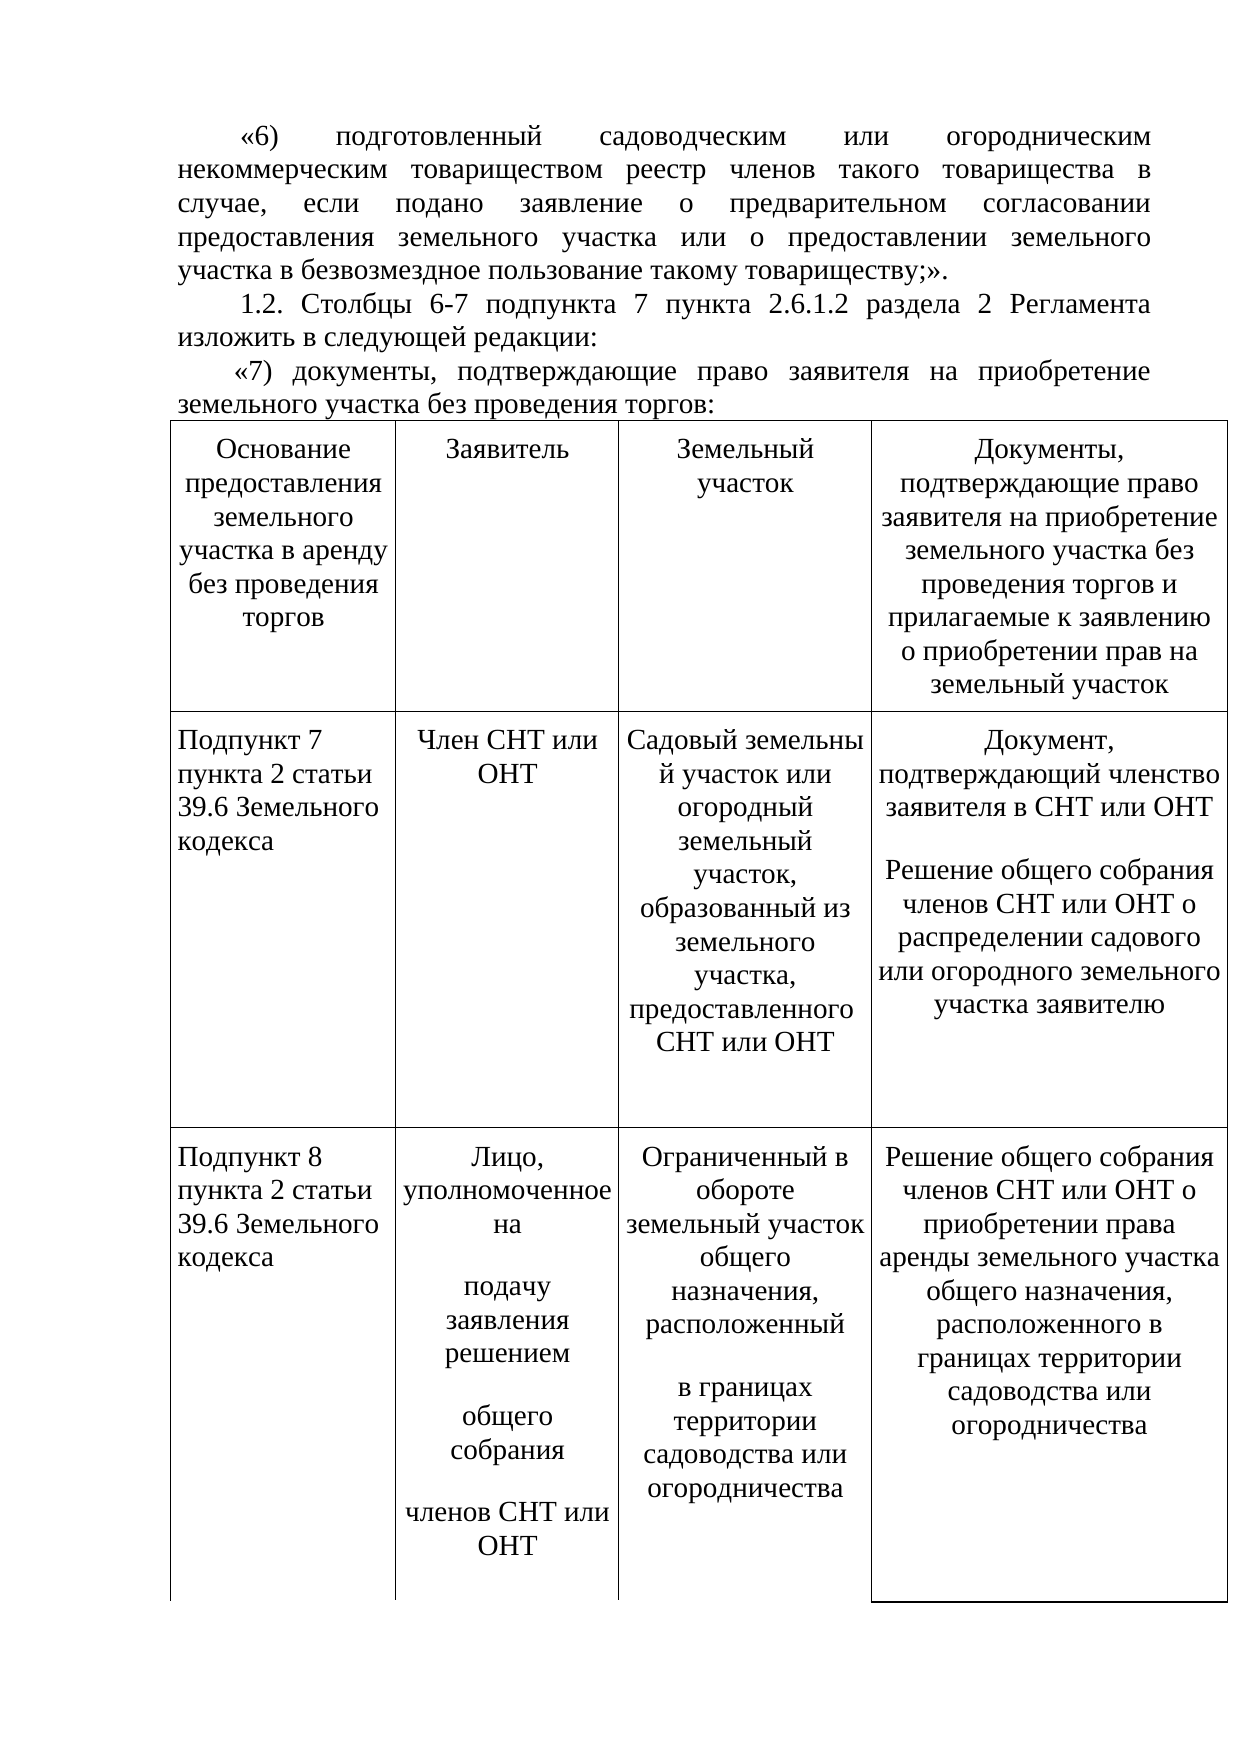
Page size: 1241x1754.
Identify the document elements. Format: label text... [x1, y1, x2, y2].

table_cell Садовый земельный участок или огородный земельный участок, образованный из земельного участка, предоставленного СНТ или ОНТ [619, 712, 871, 1127]
text «6) подготовленный садоводческим или огородническим некоммерческим товариществом реестр членов такого товарищества в случае, если подано заявление о предварительном согласовании предоставления земельного участка или о предоставлении земельного участка в безвозмездное пользование такому товариществу;». [177, 118, 1152, 286]
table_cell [872, 1128, 1227, 1601]
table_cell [396, 1128, 619, 1601]
table_header Документы, подтверждающие право заявителя на приобретение земельного участка без проведения торгов и прилагаемые к заявлению о приобретении прав на земельный участок [872, 421, 1227, 711]
table_header Заявитель [396, 421, 618, 711]
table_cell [171, 1128, 396, 1601]
text 1.2. Столбцы 6-7 подпункта 7 пункта 2.6.1.2 раздела 2 Регламента изложить в следующей редакции: [177, 286, 1152, 353]
table_cell Член СНТ или ОНТ [396, 712, 618, 1127]
table_cell Подпункт 7 пункта 2 статьи 39.6 Земельного кодекса [171, 712, 395, 1127]
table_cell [619, 1128, 871, 1601]
table_header Земельный участок [619, 421, 871, 711]
table_cell Документ, подтверждающий членство заявителя в СНТ или ОНТ Решение общего собрания членов СНТ или ОНТ о распределении садового или огородного земельного участка заявителю [872, 712, 1227, 1127]
text «7) документы, подтверждающие право заявителя на приобретение земельного участка без проведения торгов: [177, 353, 1152, 420]
table_header Основание предоставления земельного участка в аренду без проведения торгов [171, 421, 395, 711]
